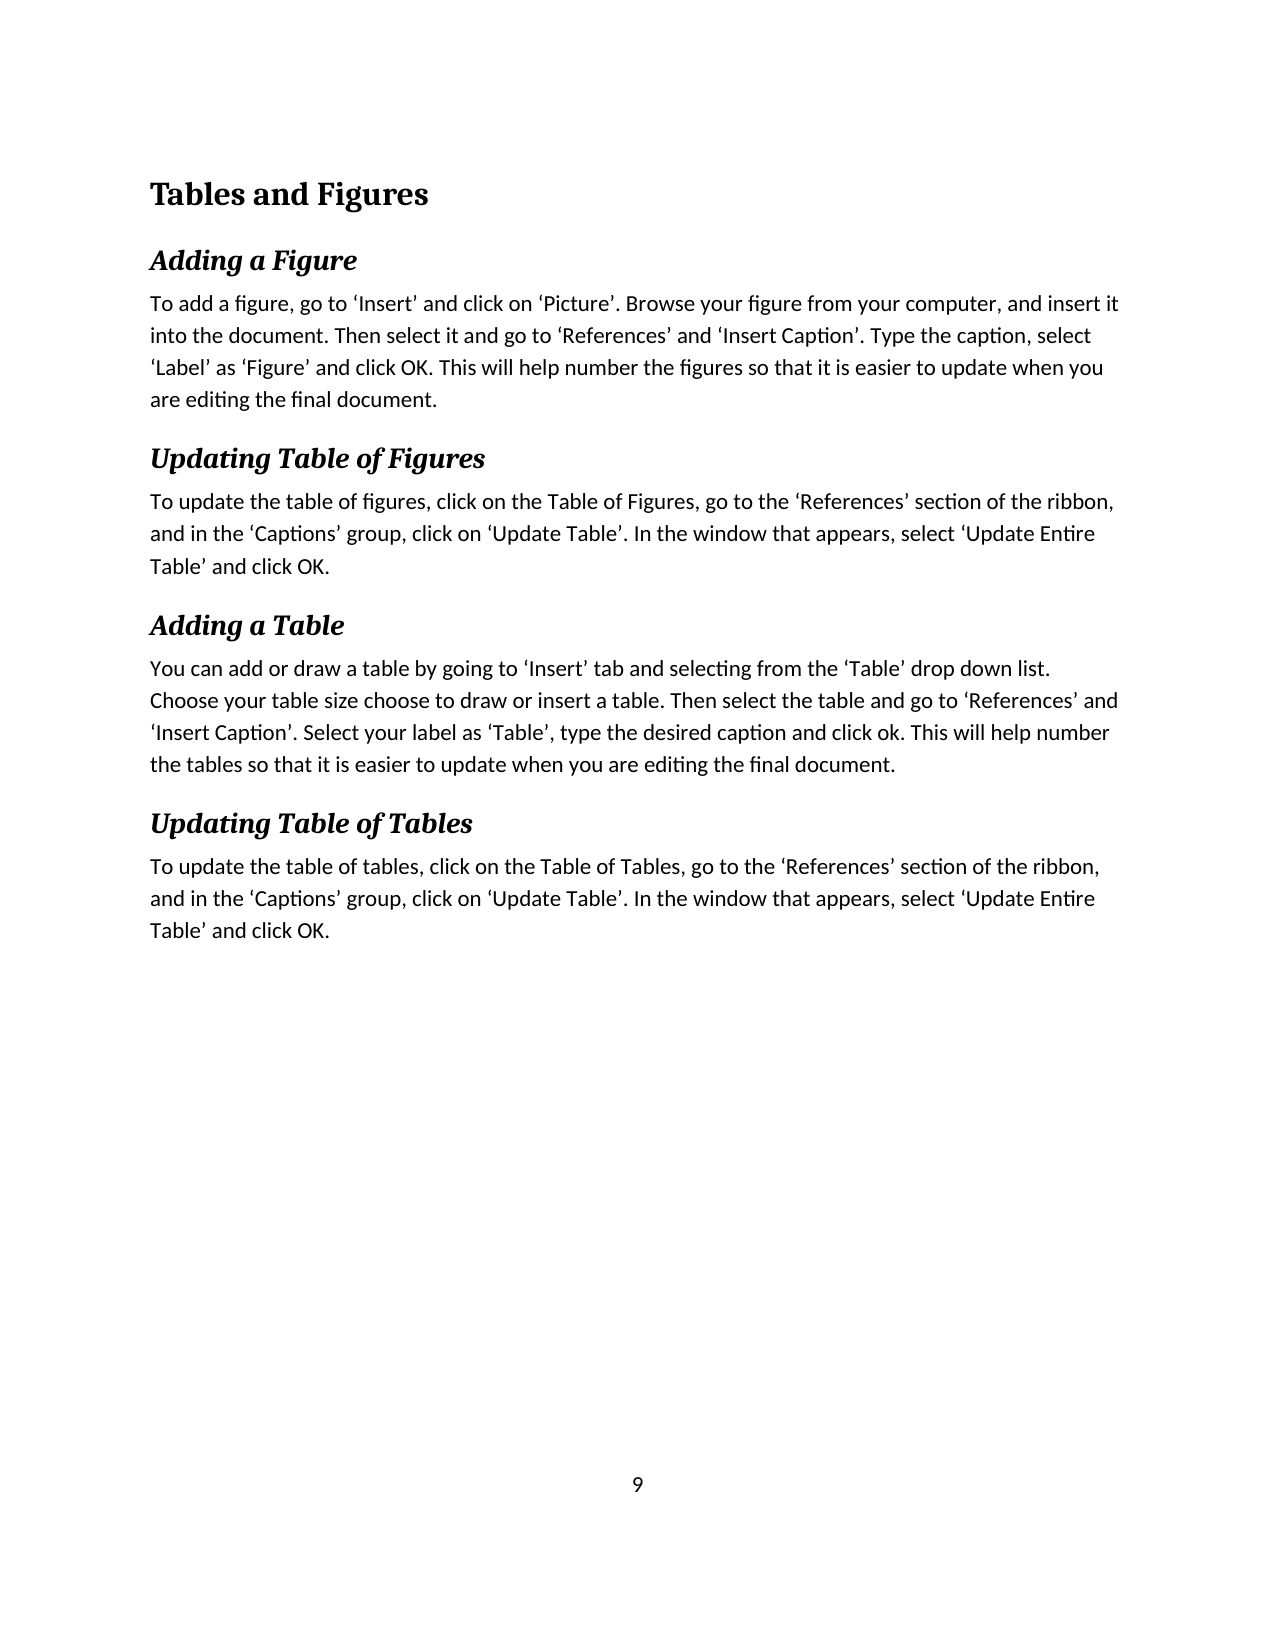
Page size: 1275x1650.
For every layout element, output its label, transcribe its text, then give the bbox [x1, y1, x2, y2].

subtitle Adding a Table [150, 609, 1125, 642]
subtitle Updating Table of Figures [150, 443, 1125, 476]
text To add a figure, go to ‘Insert’ and click on ‘Picture’. Browse your figure from your computer, and insert it into the document. Then select it and go to ‘References’ and ‘Insert Caption’. Type the caption, select ‘Label’ as ‘Figure’ and click OK. This will help number the figures so that it is easier to update when you are editing the final document. [150, 289, 1125, 413]
text You can add or draw a table by going to ‘Insert’ tab and selecting from the ‘Table’ drop down list. Choose your table size choose to draw or insert a table. Then select the table and go to ‘References’ and ‘Insert Caption’. Select your label as ‘Table’, type the desired caption and click ok. This will help number the tables so that it is easier to update when you are editing the final document. [150, 654, 1125, 778]
subtitle Adding a Figure [150, 244, 1125, 278]
text To update the table of figures, click on the Table of Figures, go to the ‘References’ section of the ribbon, and in the ‘Captions’ group, click on ‘Update Table’. In the window that appears, select ‘Update Entire Table’ and click OK. [150, 487, 1125, 580]
text To update the table of tables, click on the Table of Tables, go to the ‘References’ section of the ribbon, and in the ‘Captions’ group, click on ‘Update Table’. In the window that appears, select ‘Update Entire Table’ and click OK. [150, 852, 1125, 945]
subtitle Tables and Figures [150, 175, 1125, 213]
subtitle Updating Table of Tables [150, 807, 1125, 841]
